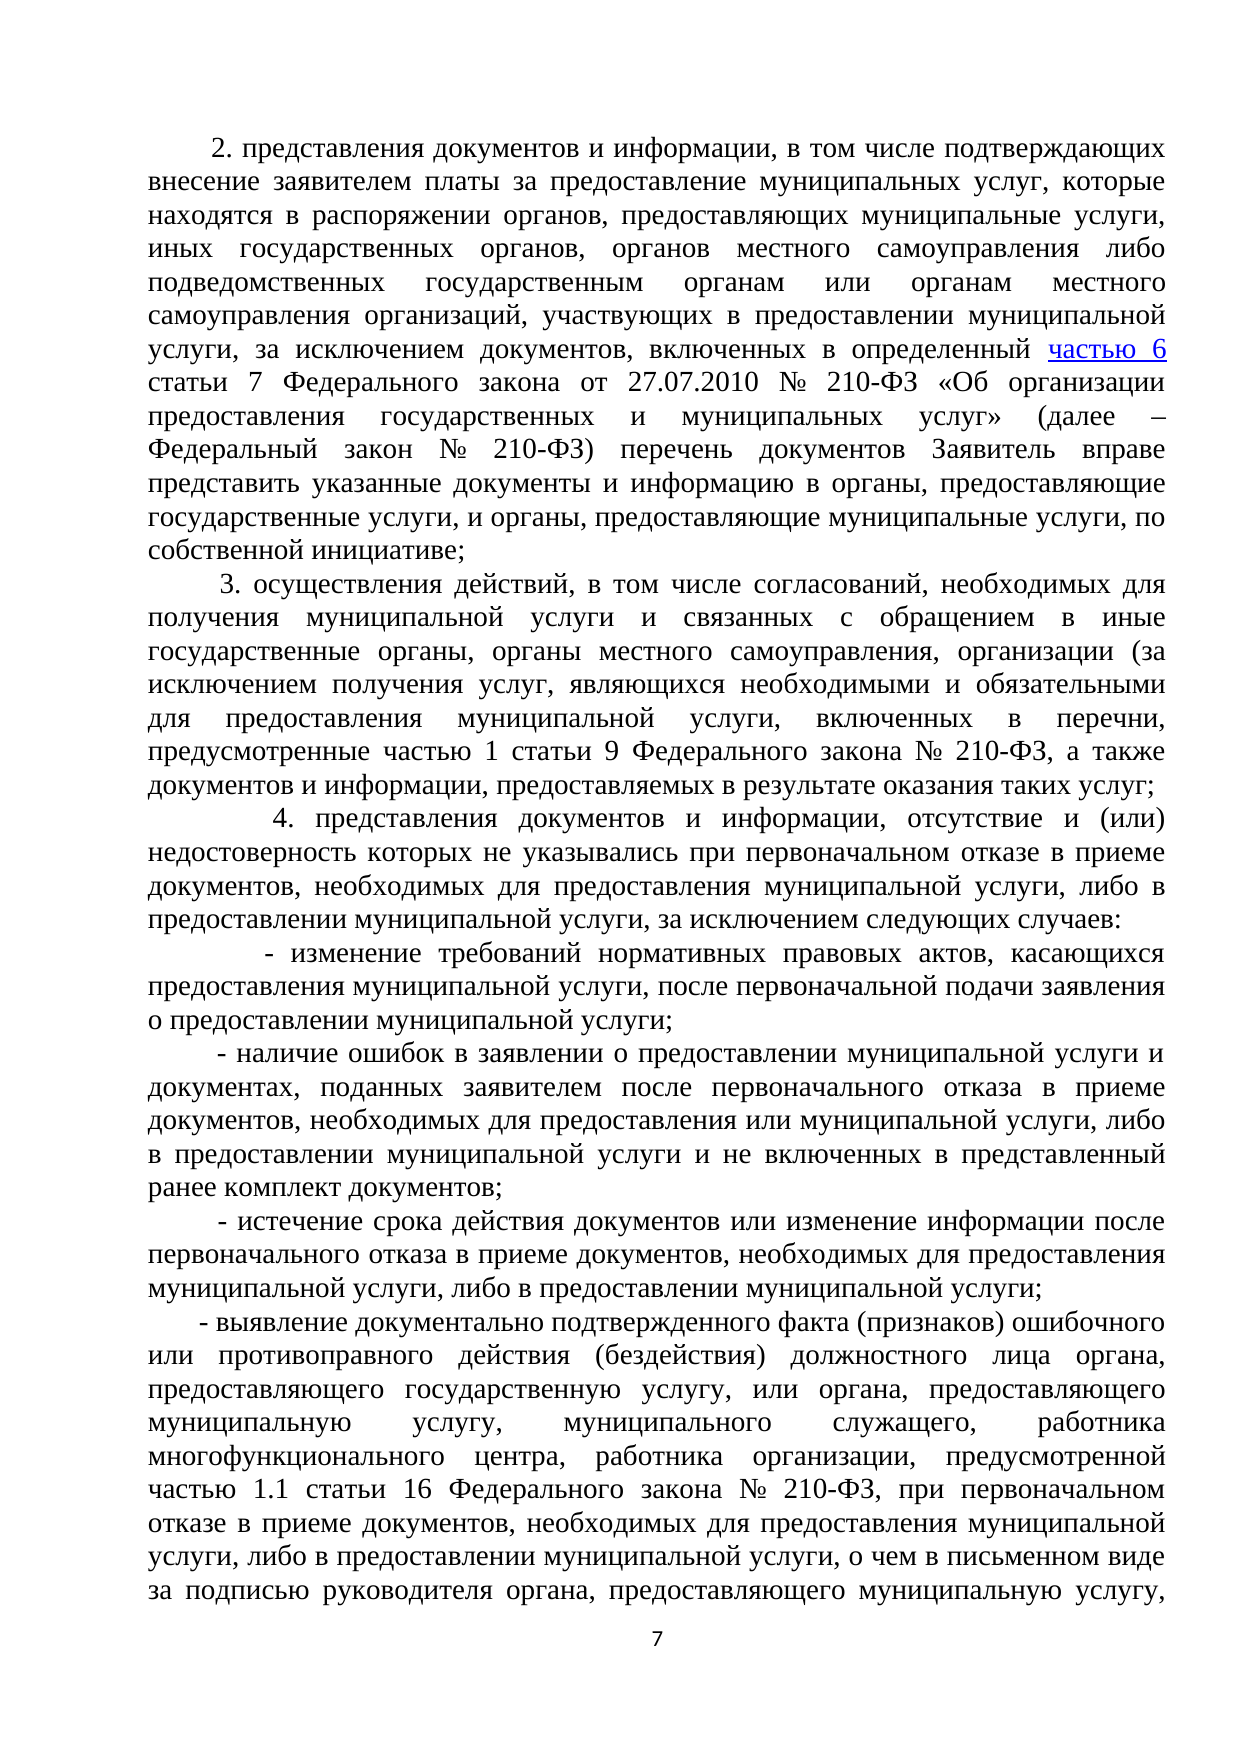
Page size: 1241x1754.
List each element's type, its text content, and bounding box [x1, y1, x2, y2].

text 2. представления документов и информации, в том числе подтверждающих внесение заявителем платы за предоставление муниципальных услуг, которые находятся в распоряжении органов, предоставляющих муниципальные услуги, иных государственных органов, органов местного самоуправления либо подведомственных государственным органам или органам местного самоуправления организаций, участвующих в предоставлении муниципальной услуги, за исключением документов, включенных в определенный частью 6 статьи 7 Федерального закона от 27.07.2010 № 210-ФЗ «Об организации предоставления государственных и муниципальных услуг» (далее – Федеральный закон № 210-ФЗ) перечень документов Заявитель вправе представить указанные документы и информацию в органы, предоставляющие государственные услуги, и органы, предоставляющие муниципальные услуги, по собственной инициативе; [148, 130, 1167, 566]
text - истечение срока действия документов или изменение информации после первоначального отказа в приеме документов, необходимых для предоставления муниципальной услуги, либо в предоставлении муниципальной услуги; [148, 1203, 1167, 1304]
text 3. осуществления действий, в том числе согласований, необходимых для получения муниципальной услуги и связанных с обращением в иные государственные органы, органы местного самоуправления, организации (за исключением получения услуг, являющихся необходимыми и обязательными для предоставления муниципальной услуги, включенных в перечни, предусмотренные частью 1 статьи 9 Федерального закона № 210-ФЗ, а также документов и информации, предоставляемых в результате оказания таких услуг; [148, 566, 1167, 801]
text - наличие ошибок в заявлении о предоставлении муниципальной услуги и документах, поданных заявителем после первоначального отказа в приеме документов, необходимых для предоставления или муниципальной услуги, либо в предоставлении муниципальной услуги и не включенных в представленный ранее комплект документов; [148, 1035, 1167, 1203]
text 4. представления документов и информации, отсутствие и (или) недостоверность которых не указывались при первоначальном отказе в приеме документов, необходимых для предоставления муниципальной услуги, либо в предоставлении муниципальной услуги, за исключением следующих случаев: [148, 801, 1167, 935]
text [148, 1304, 1167, 1606]
text - изменение требований нормативных правовых актов, касающихся предоставления муниципальной услуги, после первоначальной подачи заявления о предоставлении муниципальной услуги; [148, 935, 1167, 1035]
